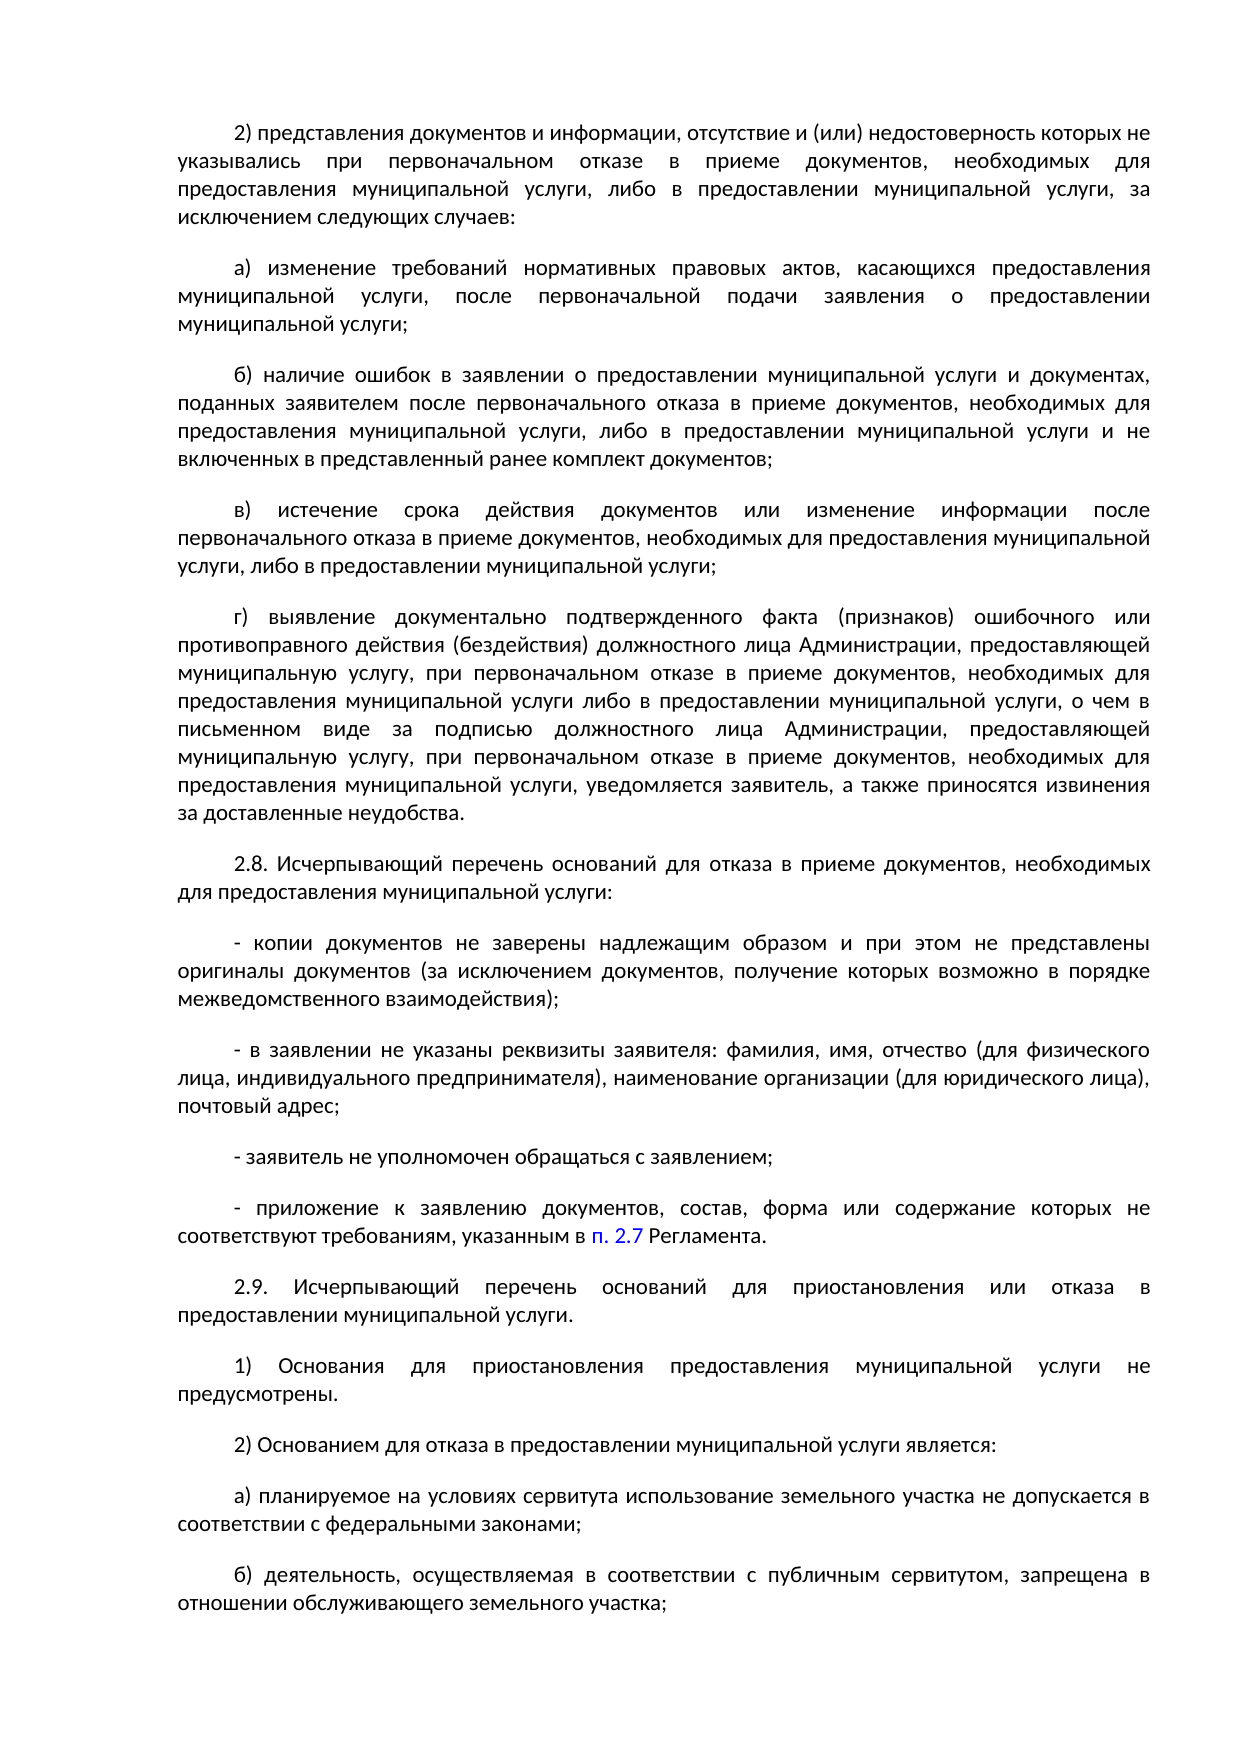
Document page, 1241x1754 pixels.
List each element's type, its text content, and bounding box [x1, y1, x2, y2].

text 2) Основанием для отказа в предоставлении муниципальной услуги является: [177, 1430, 1152, 1458]
text г) выявление документально подтвержденного факта (признаков) ошибочного или противоправного действия (бездействия) должностного лица Администрации, предоставляющей муниципальную услугу, при первоначальном отказе в приеме документов, необходимых для предоставления муниципальной услуги либо в предоставлении муниципальной услуги, о чем в письменном виде за подписью должностного лица Администрации, предоставляющей муниципальную услугу, при первоначальном отказе в приеме документов, необходимых для предоставления муниципальной услуги, уведомляется заявитель, а также приносятся извинения за доставленные неудобства. [177, 602, 1152, 826]
text 2) представления документов и информации, отсутствие и (или) недостоверность которых не указывались при первоначальном отказе в приеме документов, необходимых для предоставления муниципальной услуги, либо в предоставлении муниципальной услуги, за исключением следующих случаев: [177, 118, 1152, 230]
text 2.8. Исчерпывающий перечень оснований для отказа в приеме документов, необходимых для предоставления муниципальной услуги: [177, 849, 1152, 905]
text 2.9. Исчерпывающий перечень оснований для приостановления или отказа в предоставлении муниципальной услуги. [177, 1272, 1152, 1328]
text 1) Основания для приостановления предоставления муниципальной услуги не предусмотрены. [177, 1351, 1152, 1407]
text - приложение к заявлению документов, состав, форма или содержание которых не соответствуют требованиям, указанным в п. 2.7 Регламента. [177, 1193, 1152, 1249]
text б) наличие ошибок в заявлении о предоставлении муниципальной услуги и документах, поданных заявителем после первоначального отказа в приеме документов, необходимых для предоставления муниципальной услуги, либо в предоставлении муниципальной услуги и не включенных в представленный ранее комплект документов; [177, 360, 1152, 472]
text - в заявлении не указаны реквизиты заявителя: фамилия, имя, отчество (для физического лица, индивидуального предпринимателя), наименование организации (для юридического лица), почтовый адрес; [177, 1035, 1152, 1119]
text в) истечение срока действия документов или изменение информации после первоначального отказа в приеме документов, необходимых для предоставления муниципальной услуги, либо в предоставлении муниципальной услуги; [177, 495, 1152, 579]
text б) деятельность, осуществляемая в соответствии с публичным сервитутом, запрещена в отношении обслуживающего земельного участка; [177, 1560, 1152, 1616]
text а) изменение требований нормативных правовых актов, касающихся предоставления муниципальной услуги, после первоначальной подачи заявления о предоставлении муниципальной услуги; [177, 253, 1152, 337]
text а) планируемое на условиях сервитута использование земельного участка не допускается в соответствии с федеральными законами; [177, 1481, 1152, 1537]
text - копии документов не заверены надлежащим образом и при этом не представлены оригиналы документов (за исключением документов, получение которых возможно в порядке межведомственного взаимодействия); [177, 928, 1152, 1012]
text - заявитель не уполномочен обращаться с заявлением; [177, 1142, 1152, 1170]
